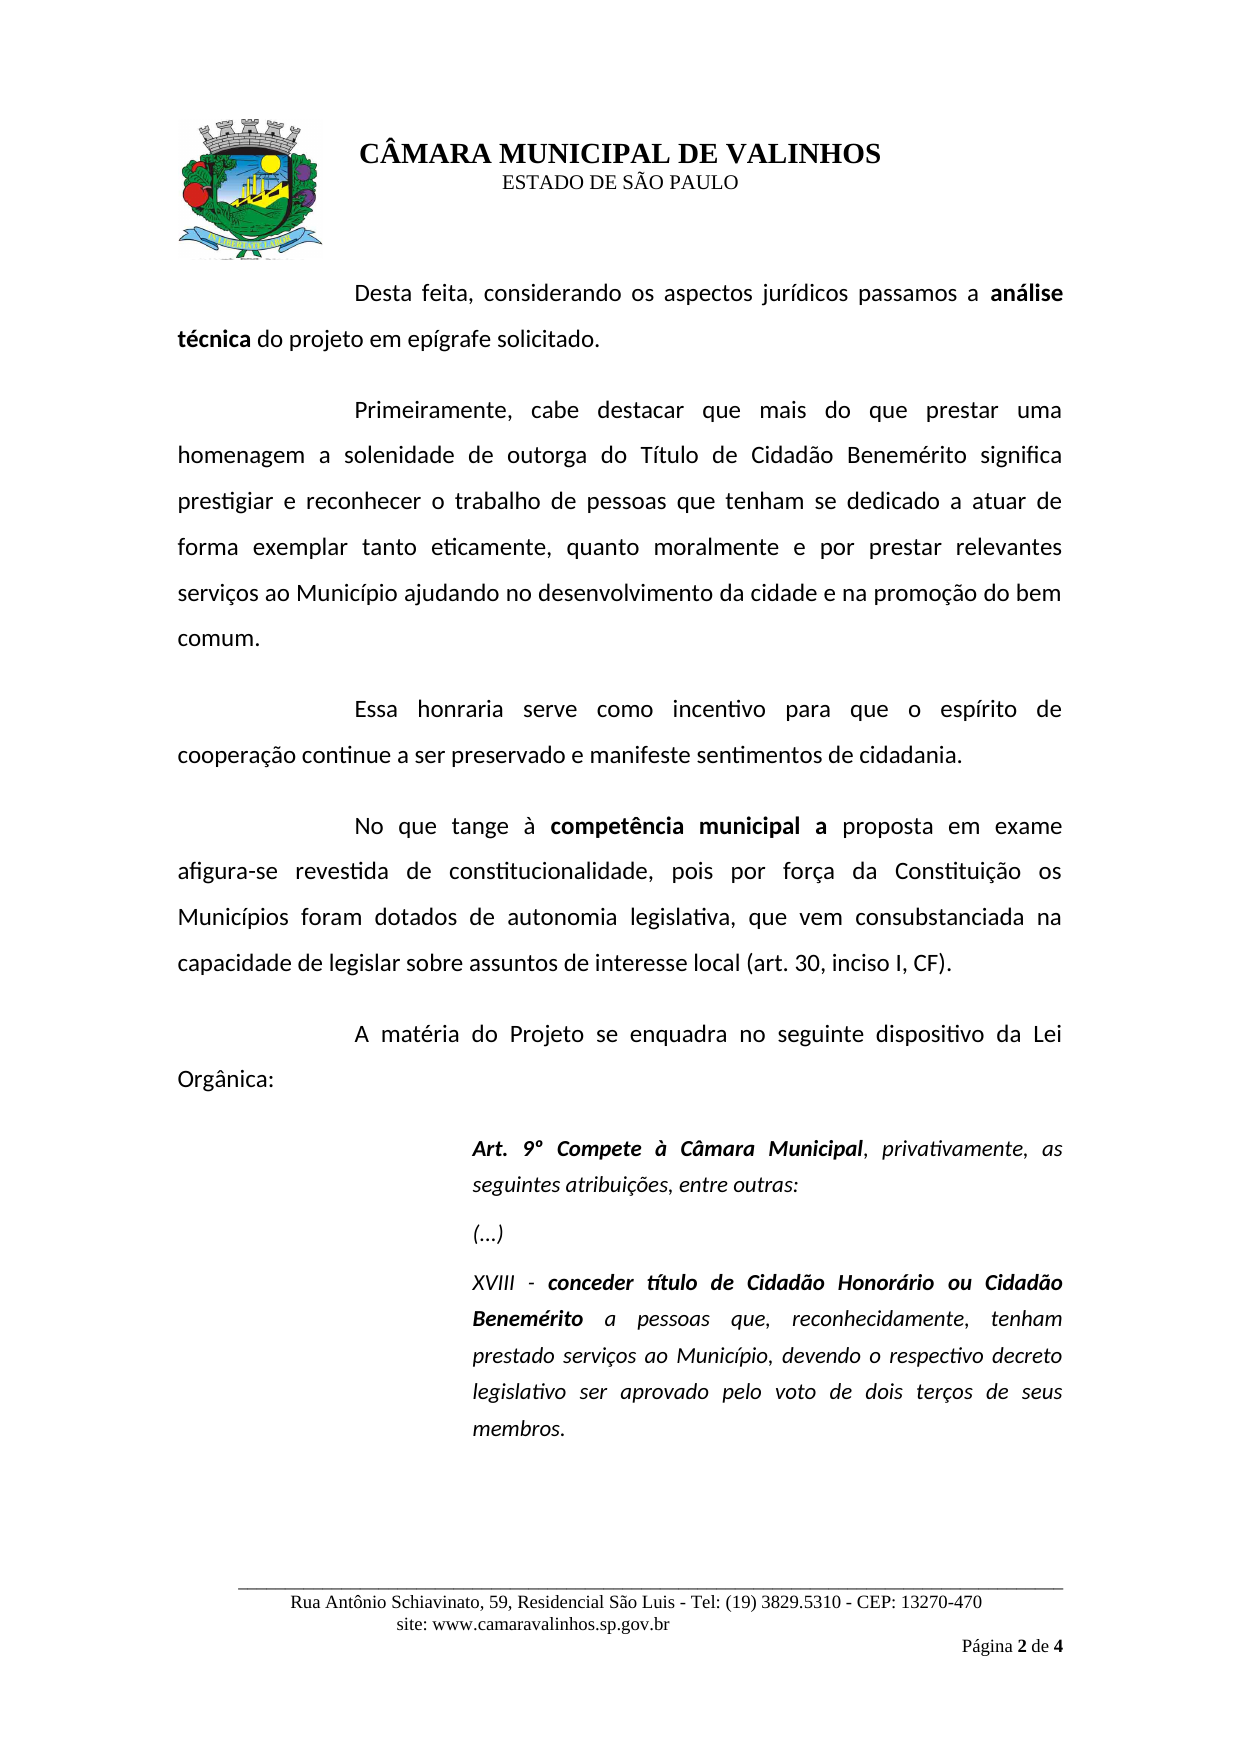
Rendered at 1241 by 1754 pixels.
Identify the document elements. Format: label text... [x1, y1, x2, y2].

text Desta feita, considerando os aspectos jurídicos passamos a análise técnica do projeto em epígrafe solicitado. [177, 277, 1063, 354]
text XVIII - conceder título de Cidadão Honorário ou Cidadão Benemérito a pessoas que, reconhecidamente, tenham prestado serviços ao Município, devendo o respectivo decreto legislativo ser aprovado pelo voto de dois terços de seus membros. [472, 1268, 1063, 1442]
text (...) [472, 1219, 1063, 1247]
text Primeiramente, cabe destacar que mais do que prestar uma homenagem a solenidade de outorga do Título de Cidadão Benemérito significa prestigiar e reconhecer o trabalho de pessoas que tenham se dedicado a atuar de forma exemplar tanto eticamente, quanto moralmente e por prestar relevantes serviços ao Município ajudando no desenvolvimento da cidade e na promoção do bem comum. [177, 394, 1063, 653]
text No que tange à competência municipal a proposta em exame afigura-se revestida de constitucionalidade, pois por força da Constituição os Municípios foram dotados de autonomia legislativa, que vem consubstanciada na capacidade de legislar sobre assuntos de interesse local (art. 30, inciso I, CF). [177, 810, 1063, 977]
text Essa honraria serve como incentivo para que o espírito de cooperação continue a ser preservado e manifeste sentimentos de cidadania. [177, 693, 1063, 769]
picture [178, 119, 323, 260]
text Art. 9º Compete à Câmara Municipal, privativamente, as seguintes atribuições, entre outras: [472, 1134, 1063, 1198]
text A matéria do Projeto se enquadra no seguinte dispositivo da Lei Orgânica: [177, 1018, 1063, 1094]
